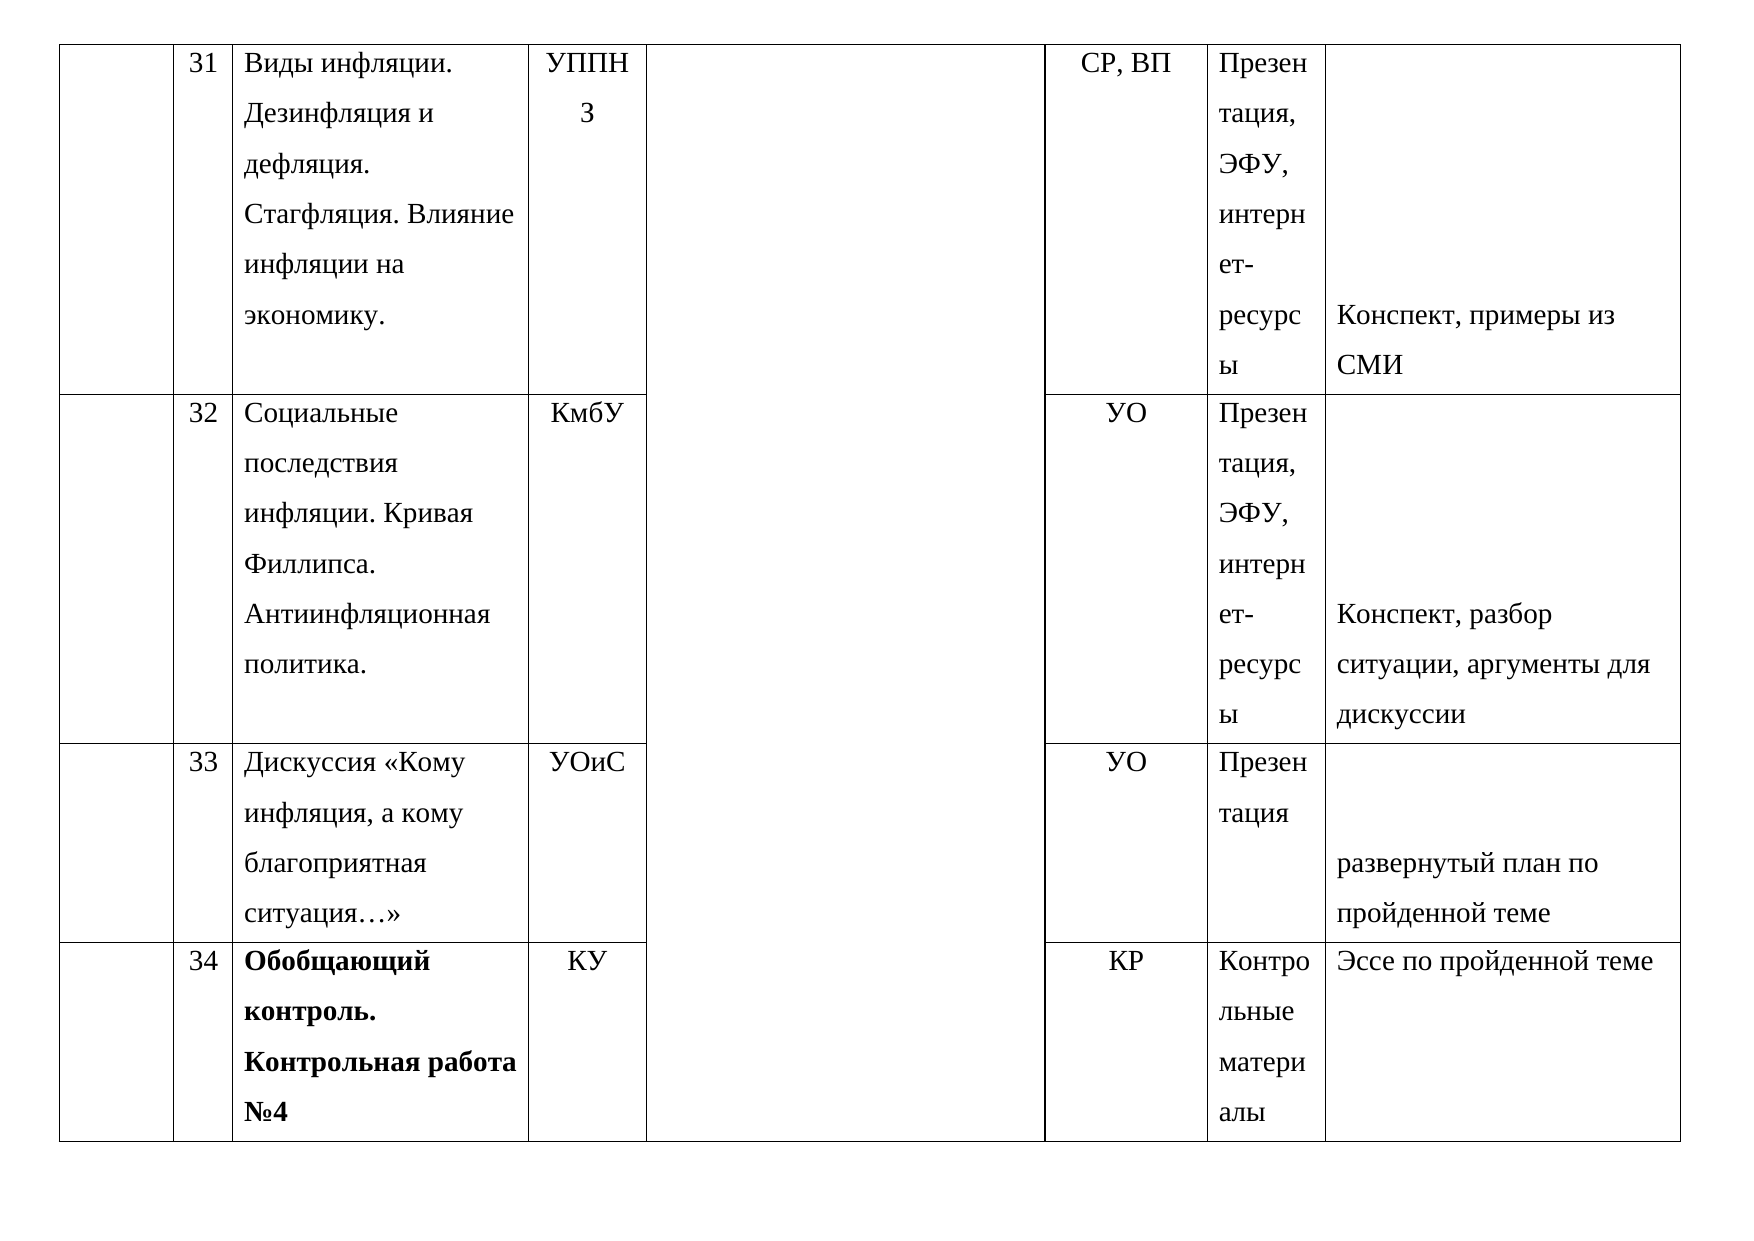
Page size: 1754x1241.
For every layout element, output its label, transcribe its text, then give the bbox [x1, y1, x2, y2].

table_cell Презентация [1208, 744, 1325, 942]
table_cell [60, 45, 173, 394]
table_cell 34 [174, 943, 232, 1141]
table_cell УППНЗ [529, 45, 646, 394]
table_cell Социальные последствия инфляции. Кривая Филлипса. Антиинфляционная политика. [233, 395, 528, 743]
table_cell Презентация, ЭФУ, интернет- ресурсы [1208, 395, 1325, 743]
table_cell КмбУ [529, 395, 646, 743]
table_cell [1208, 943, 1325, 1141]
table_cell СР, ВП [1046, 45, 1207, 394]
table_cell УО [1046, 744, 1207, 942]
table_cell [60, 744, 173, 942]
table_cell КУ [529, 943, 646, 1141]
table_cell Дискуссия «Кому инфляция, а кому благоприятная ситуация…» [233, 744, 528, 942]
table_cell [60, 395, 173, 743]
table_cell УОиС [529, 744, 646, 942]
table_cell Конспект, разбор ситуации, аргументы для дискуссии [1326, 395, 1680, 743]
table_cell 33 [174, 744, 232, 942]
table_cell Конспект, примеры из СМИ [1326, 45, 1680, 394]
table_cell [233, 943, 528, 1141]
table_cell КР [1046, 943, 1207, 1141]
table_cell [1326, 943, 1680, 1141]
table_cell УО [1046, 395, 1207, 743]
table_cell 31 [174, 45, 232, 394]
table_cell Виды инфляции. Дезинфляция и дефляция. Стагфляция. Влияние инфляции на экономику. [233, 45, 528, 394]
table_cell [60, 943, 173, 1141]
table_cell Презентация, ЭФУ, интернет- ресурсы [1208, 45, 1325, 394]
table_cell 32 [174, 395, 232, 743]
table_cell развернутый план по пройденной теме [1326, 744, 1680, 942]
